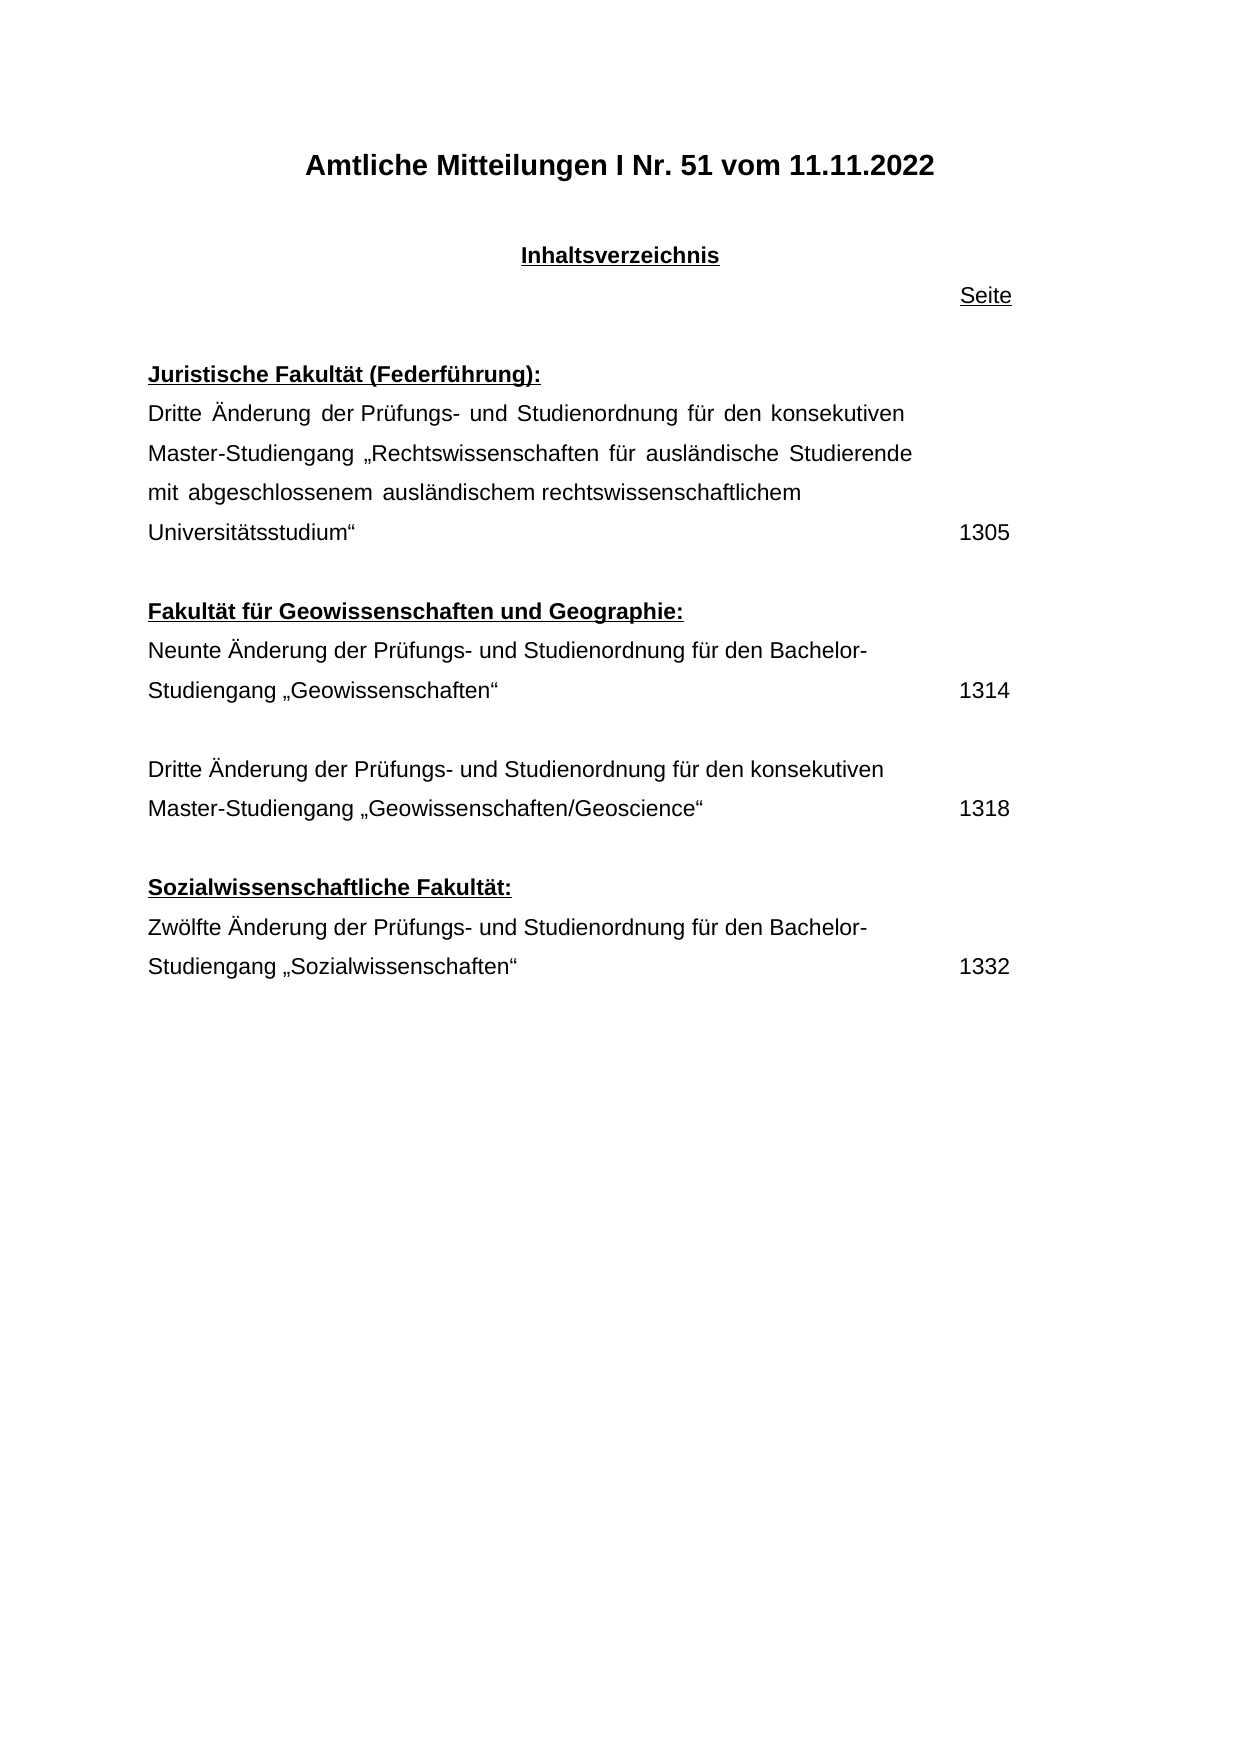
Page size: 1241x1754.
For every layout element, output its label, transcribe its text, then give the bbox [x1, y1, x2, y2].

text Studiengang „Geowissenschaften“ 1314 [148, 677, 1093, 703]
text Fakultät für Geowissenschaften und Geographie: [148, 598, 1093, 624]
text Amtliche Mitteilungen I Nr. 51 vom 11.11.2022 [148, 148, 1093, 181]
text Master-Studiengang „Rechtswissenschaften für ausländische Studierende [148, 440, 1093, 466]
text Universitätsstudium“ 1305 [148, 519, 1093, 545]
text Studiengang „Sozialwissenschaften“ 1332 [148, 953, 1093, 979]
text Neunte Änderung der Prüfungs- und Studienordnung für den Bachelor- [148, 637, 1093, 664]
text Sozialwissenschaftliche Fakultät: [148, 874, 1093, 901]
text Master-Studiengang „Geowissenschaften/Geoscience“ 1318 [148, 795, 1093, 822]
text Dritte Änderung der Prüfungs- und Studienordnung für den konsekutiven [148, 400, 1093, 427]
text mit abgeschlossenem ausländischem rechtswissenschaftlichem [148, 479, 1093, 506]
text Dritte Änderung der Prüfungs- und Studienordnung für den konsekutiven [148, 756, 1093, 782]
text Inhaltsverzeichnis [148, 242, 1093, 269]
text Seite [148, 282, 1093, 308]
text Juristische Fakultät (Federführung): [148, 361, 1093, 387]
text Zwölfte Änderung der Prüfungs- und Studienordnung für den Bachelor- [148, 914, 1093, 940]
